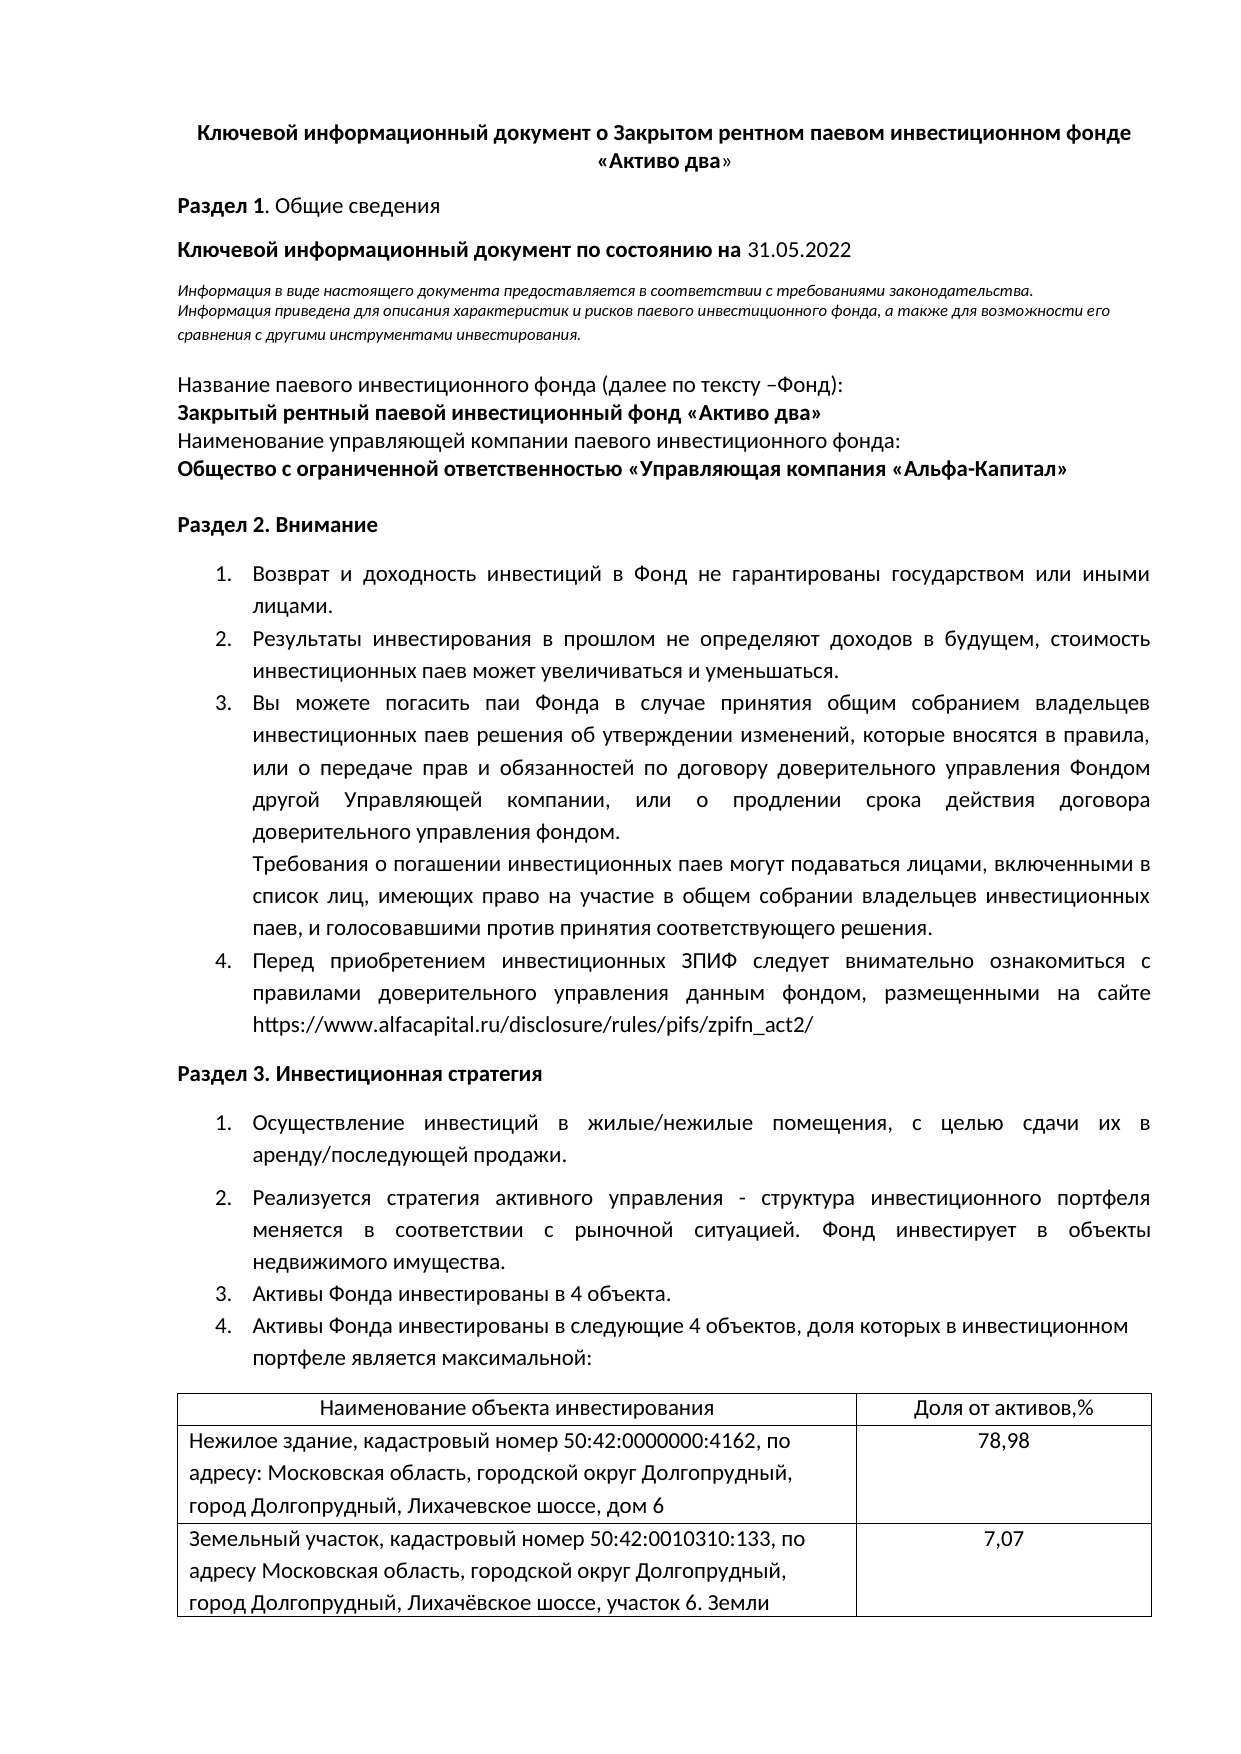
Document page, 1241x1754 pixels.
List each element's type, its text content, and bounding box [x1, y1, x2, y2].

list Реализуется стратегия активного управления - структура инвестиционного портфеля меняется в соответствии с рыночной ситуацией. Фонд инвестирует в объекты недвижимого имущества. [215, 1183, 1152, 1275]
table_header Наименование объекта инвестирования [178, 1394, 856, 1425]
list Вы можете погасить паи Фонда в случае принятия общим собранием владельцев инвестиционных паев решения об утверждении изменений, которые вносятся в правила, или о передаче прав и обязанностей по договору доверительного управления Фондом другой Управляющей компании, или о продлении срока действия договора доверительного управления фондом. [215, 688, 1152, 845]
table_header Доля от активов,% [857, 1394, 1151, 1425]
text Название паевого инвестиционного фонда (далее по тексту –Фонд): [177, 371, 1152, 398]
list Результаты инвестирования в прошлом не определяют доходов в будущем, стоимость инвестиционных паев может увеличиваться и уменьшаться. [215, 624, 1152, 684]
list Требования о погашении инвестиционных паев могут подаваться лицами, включенными в список лиц, имеющих право на участие в общем собрании владельцев инвестиционных паев, и голосовавшими против принятия соответствующего решения. [252, 849, 1152, 942]
text Информация в виде настоящего документа предоставляется в соответствии с требованиями законодательства. [177, 280, 1152, 301]
table_cell 7,07 [857, 1524, 1151, 1616]
list Перед приобретением инвестиционных ЗПИФ следует внимательно ознакомиться с правилами доверительного управления данным фондом, размещенными на сайте https://www.alfacapital.ru/disclosure/rules/pifs/zpifn_act2/ [215, 946, 1152, 1038]
text Общество с ограниченной ответственностью «Управляющая компания «Альфа-Капитал» [177, 454, 1152, 483]
list Возврат и доходность инвестиций в Фонд не гарантированы государством или иными лицами. [215, 559, 1152, 620]
list Активы Фонда инвестированы в следующие 4 объектов, доля которых в инвестиционном портфеле является максимальной: [215, 1311, 1152, 1372]
text Раздел 2. Внимание [177, 511, 1152, 539]
list Активы Фонда инвестированы в 4 объекта. [215, 1279, 1152, 1307]
text Наименование управляющей компании паевого инвестиционного фонда: [177, 427, 1152, 454]
list Осуществление инвестиций в жилые/нежилые помещения, с целью сдачи их в аренду/последующей продажи. [215, 1108, 1152, 1168]
text Информация приведена для описания характеристик и рисков паевого инвестиционного фонда, а также для возможности его сравнения с другими инструментами инвестирования. [177, 301, 1152, 344]
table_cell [178, 1524, 856, 1616]
text Ключевой информационный документ о Закрытом рентном паевом инвестиционном фонде «Активо два» [177, 118, 1152, 174]
text Ключевой информационный документ по состоянию на 31.05.2022 [177, 236, 1152, 263]
table_cell 78,98 [857, 1426, 1151, 1523]
table_cell Нежилое здание, кадастровый номер 50:42:0000000:4162, по адресу: Московская область, городской округ Долгопрудный, город Долгопрудный, Лихачевское шоссе, дом 6 [178, 1426, 856, 1523]
text Раздел 1. Общие сведения [177, 191, 1152, 219]
text Закрытый рентный паевой инвестиционный фонд «Активо два» [177, 398, 1152, 427]
text Раздел 3. Инвестиционная стратегия [177, 1059, 1152, 1087]
